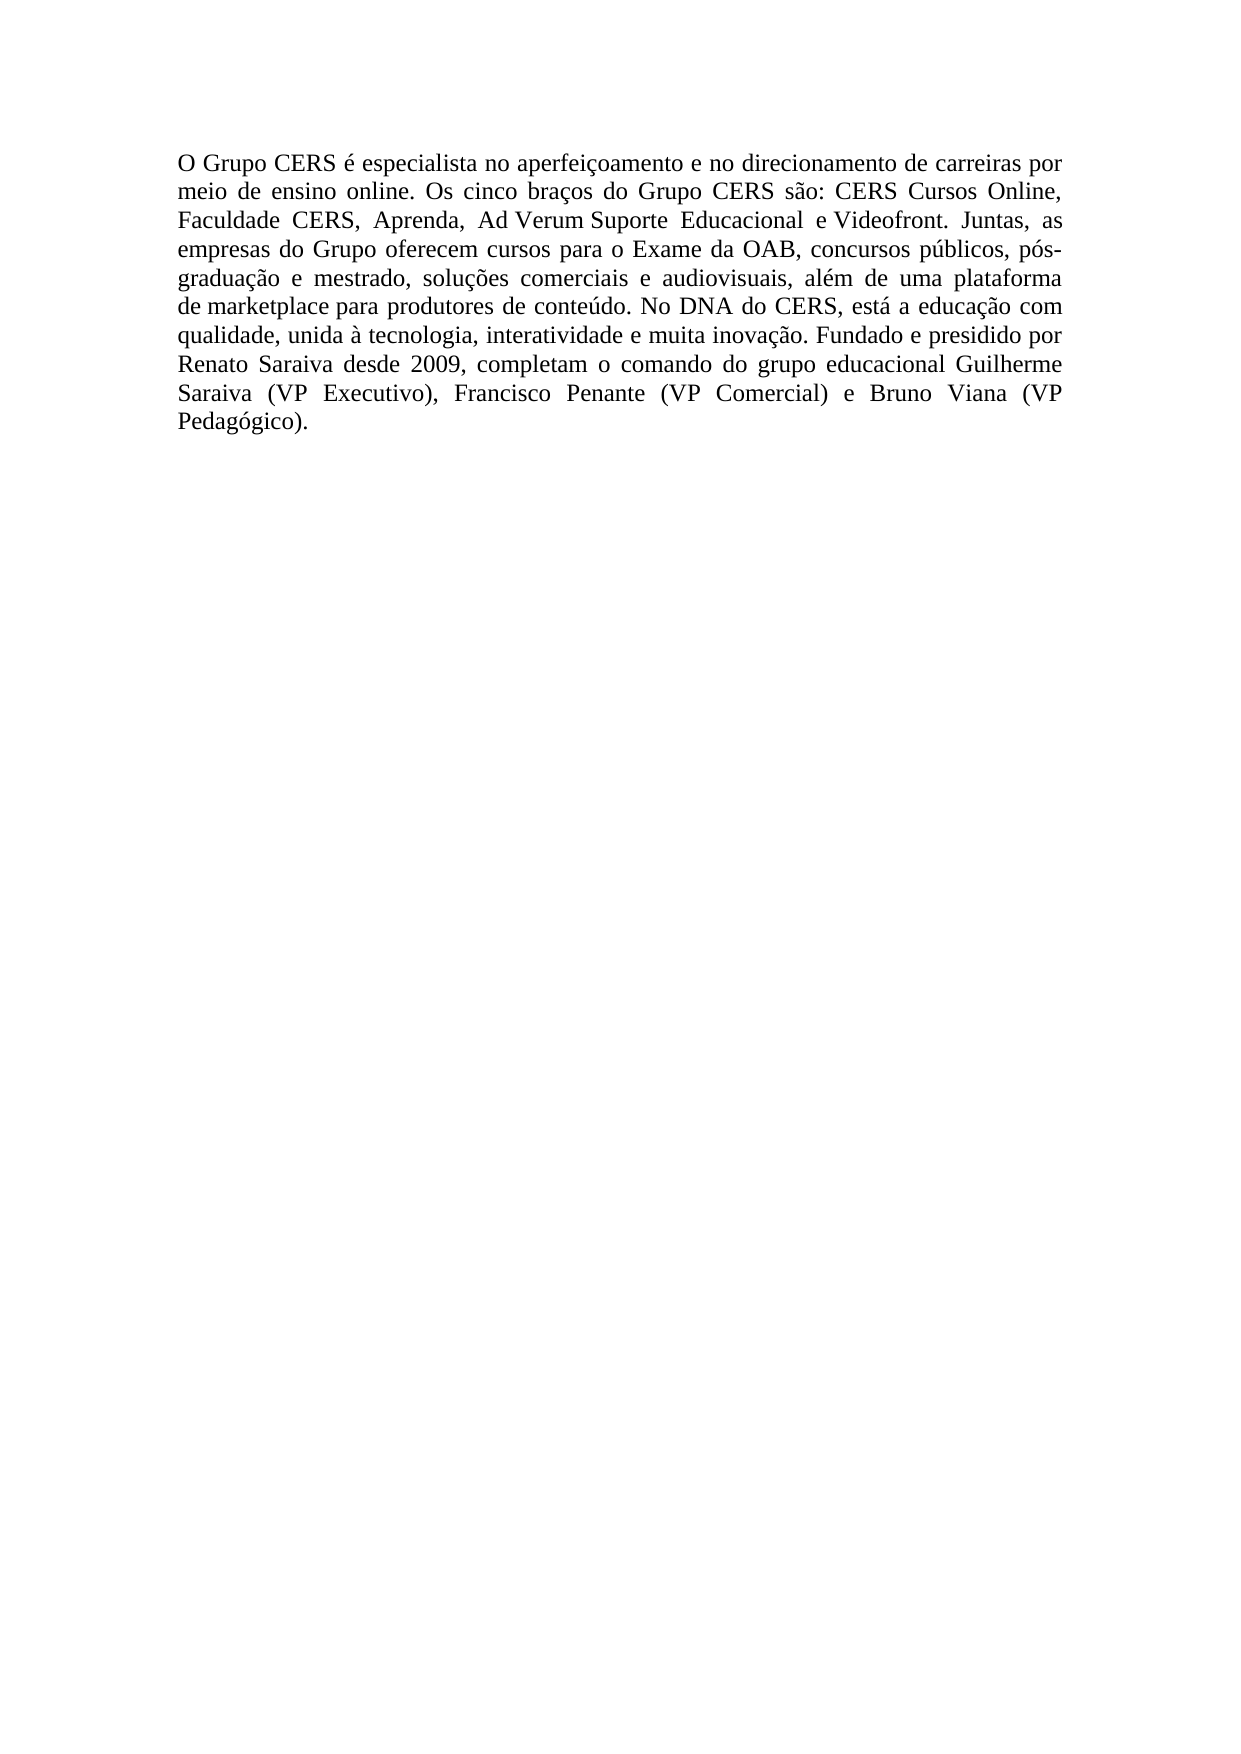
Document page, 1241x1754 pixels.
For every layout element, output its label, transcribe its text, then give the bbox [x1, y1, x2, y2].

text O Grupo CERS é especialista no aperfeiçoamento e no direcionamento de carreiras por meio de ensino online. Os cinco braços do Grupo CERS são: CERS Cursos Online, Faculdade CERS, Aprenda, Ad Verum Suporte Educacional e Videofront. Juntas, as empresas do Grupo oferecem cursos para o Exame da OAB, concursos públicos, pós-graduação e mestrado, soluções comerciais e audiovisuais, além de uma plataforma de marketplace para produtores de conteúdo. No DNA do CERS, está a educação com qualidade, unida à tecnologia, interatividade e muita inovação. Fundado e presidido por Renato Saraiva desde 2009, completam o comando do grupo educacional Guilherme Saraiva (VP Executivo), Francisco Penante (VP Comercial) e Bruno Viana (VP Pedagógico). [177, 148, 1063, 435]
